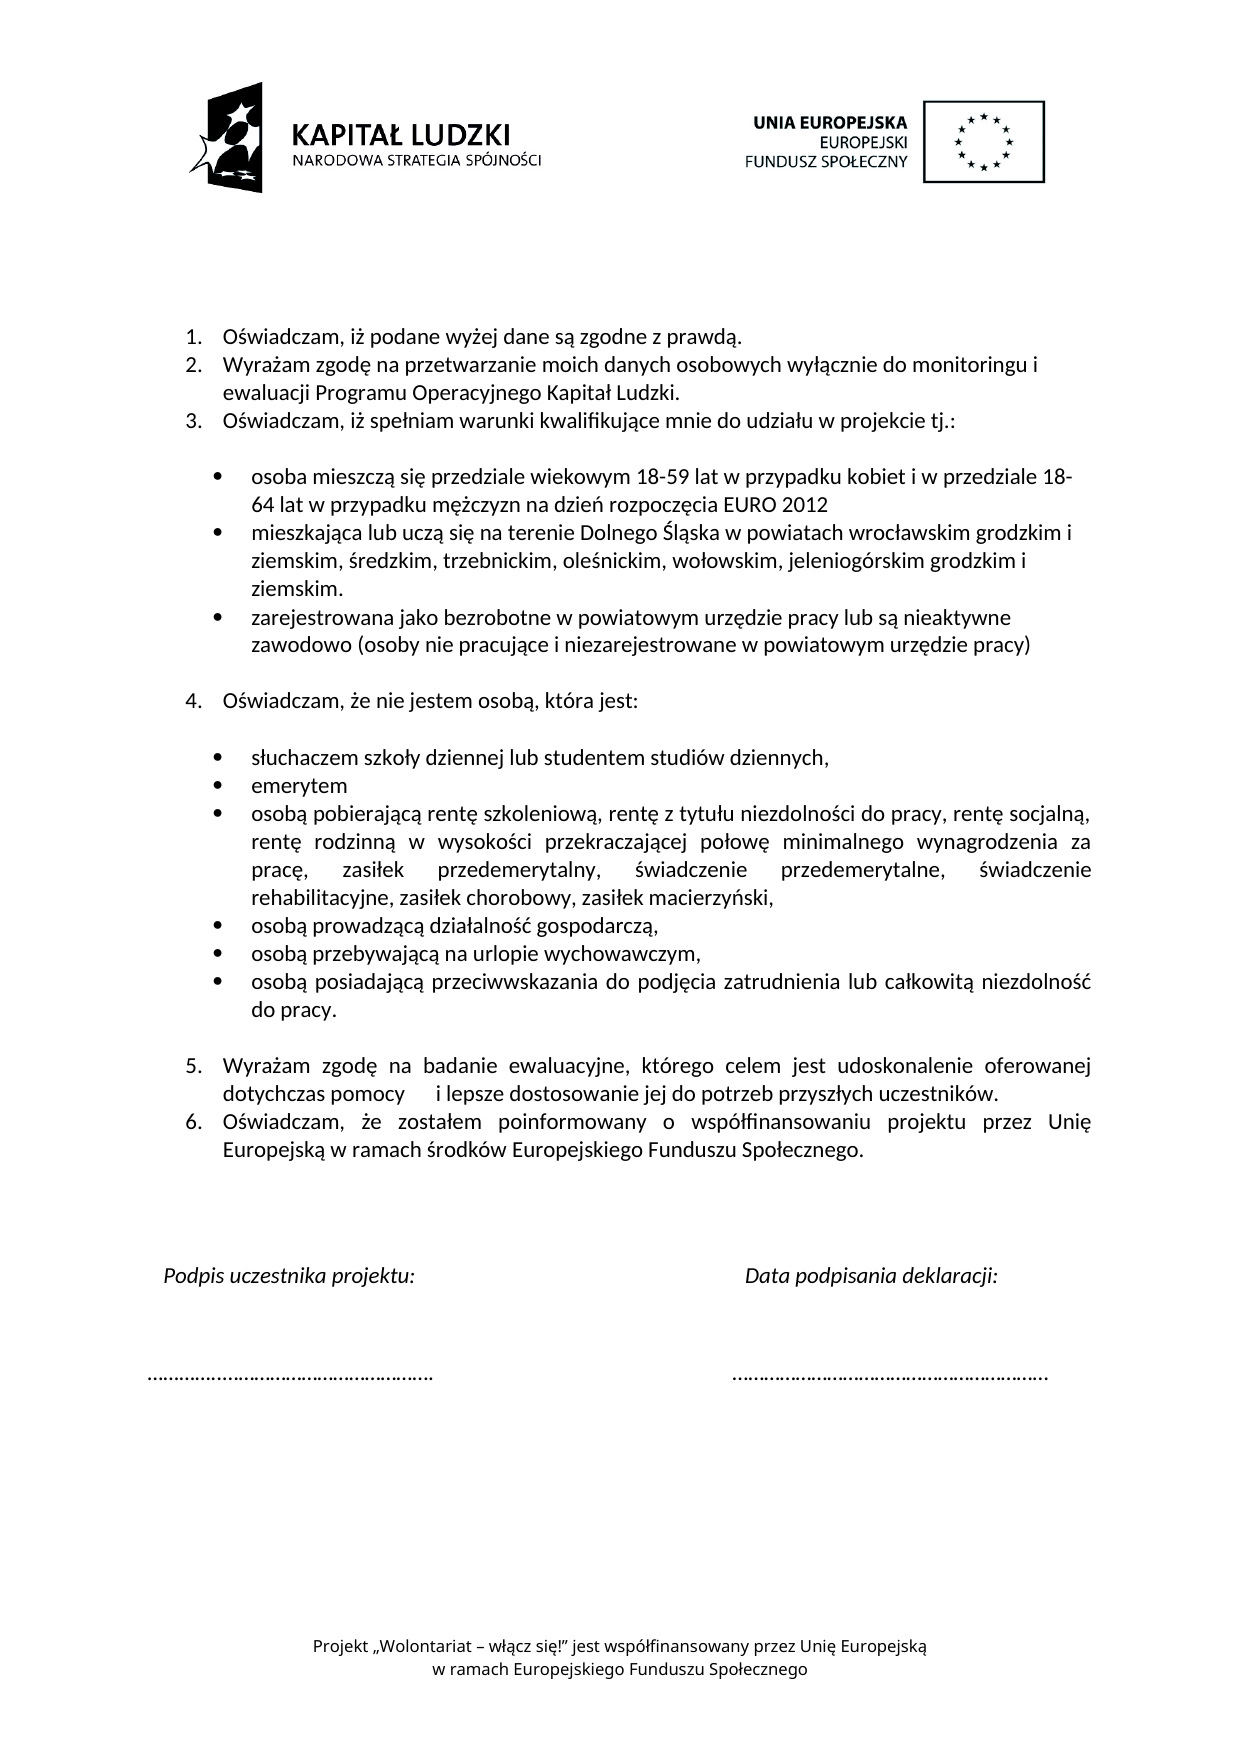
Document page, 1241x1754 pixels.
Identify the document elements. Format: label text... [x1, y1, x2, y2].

text …………..…………………………………. …………………………………………………… [148, 1358, 1093, 1386]
list osobą posiadającą przeciwwskazania do podjęcia zatrudnienia lub całkowitą niezdolność do pracy. [213, 967, 1093, 1023]
text Podpis uczestnika projektu: Data podpisania deklaracji: [148, 1261, 1093, 1289]
list Wyrażam zgodę na badanie ewaluacyjne, którego celem jest udoskonalenie oferowanej dotychczas pomocy i lepsze dostosowanie jej do potrzeb przyszłych uczestników. [185, 1051, 1093, 1107]
list Oświadczam, że nie jestem osobą, która jest: [185, 687, 1093, 715]
list zarejestrowana jako bezrobotne w powiatowym urzędzie pracy lub są nieaktywne zawodowo (osoby nie pracujące i niezarejestrowane w powiatowym urzędzie pracy) [213, 603, 1093, 659]
list Wyrażam zgodę na przetwarzanie moich danych osobowych wyłącznie do monitoringu i ewaluacji Programu Operacyjnego Kapitał Ludzki. [185, 350, 1093, 406]
list Oświadczam, iż podane wyżej dane są zgodne z prawdą. [185, 322, 1093, 350]
list osobą prowadzącą działalność gospodarczą, [213, 911, 1093, 939]
list Oświadczam, że zostałem poinformowany o współfinansowaniu projektu przez Unię Europejską w ramach środków Europejskiego Funduszu Społecznego. [185, 1107, 1093, 1163]
list osoba mieszczą się przedziale wiekowym 18-59 lat w przypadku kobiet i w przedziale 18-64 lat w przypadku mężczyzn na dzień rozpoczęcia EURO 2012 [213, 462, 1093, 518]
picture [147, 29, 1089, 261]
list osobą przebywającą na urlopie wychowawczym, [213, 939, 1093, 967]
list osobą pobierającą rentę szkoleniową, rentę z tytułu niezdolności do pracy, rentę socjalną, rentę rodzinną w wysokości przekraczającej połowę minimalnego wynagrodzenia za pracę, zasiłek przedemerytalny, świadczenie przedemerytalne, świadczenie rehabilitacyjne, zasiłek chorobowy, zasiłek macierzyński, [213, 799, 1093, 911]
list słuchaczem szkoły dziennej lub studentem studiów dziennych, [213, 743, 1093, 771]
list Oświadczam, iż spełniam warunki kwalifikujące mnie do udziału w projekcie tj.: [185, 406, 1093, 434]
list mieszkająca lub uczą się na terenie Dolnego Śląska w powiatach wrocławskim grodzkim i ziemskim, średzkim, trzebnickim, oleśnickim, wołowskim, jeleniogórskim grodzkim i ziemskim. [213, 518, 1093, 603]
list emerytem [213, 771, 1093, 799]
